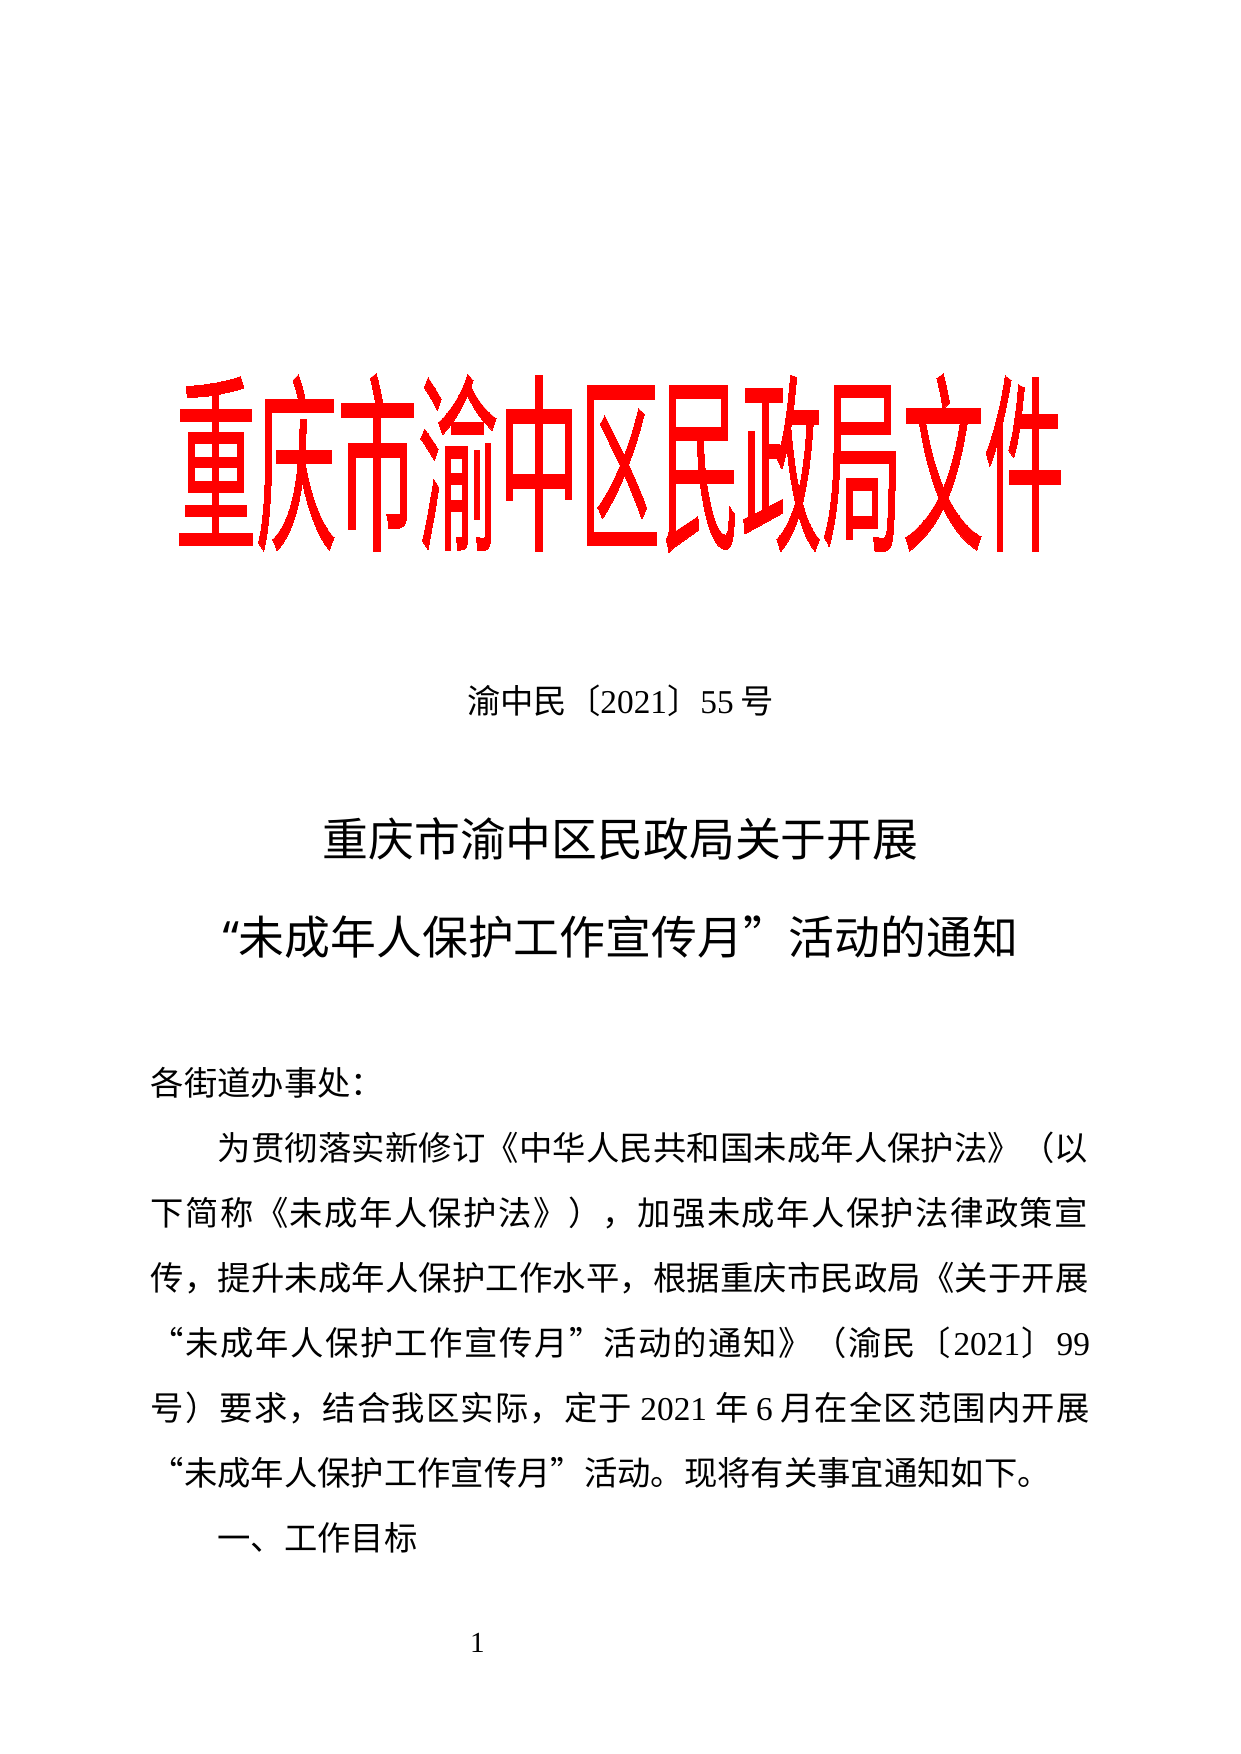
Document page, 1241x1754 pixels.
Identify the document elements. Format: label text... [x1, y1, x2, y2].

text 重庆市渝中区民政局关于开展 [151, 788, 1089, 886]
text 各街道办事处： [151, 1048, 1089, 1113]
text 渝中民〔2021〕55号 [151, 664, 1089, 726]
text “未成年人保护工作宣传月”活动的通知 [151, 886, 1089, 983]
text 一、工作目标 [151, 1503, 1089, 1568]
text 为贯彻落实新修订《中华人民共和国未成年人保护法》（以下简称《未成年人保护法》），加强未成年人保护法律政策宣传，提升未成年人保护工作水平，根据重庆市民政局《关于开展“未成年人保护工作宣传月”活动的通知》（渝民〔2021〕99号）要求，结合我区实际，定于2021年6月在全区范围内开展“未成年人保护工作宣传月”活动。现将有关事宜通知如下。 [151, 1113, 1089, 1503]
